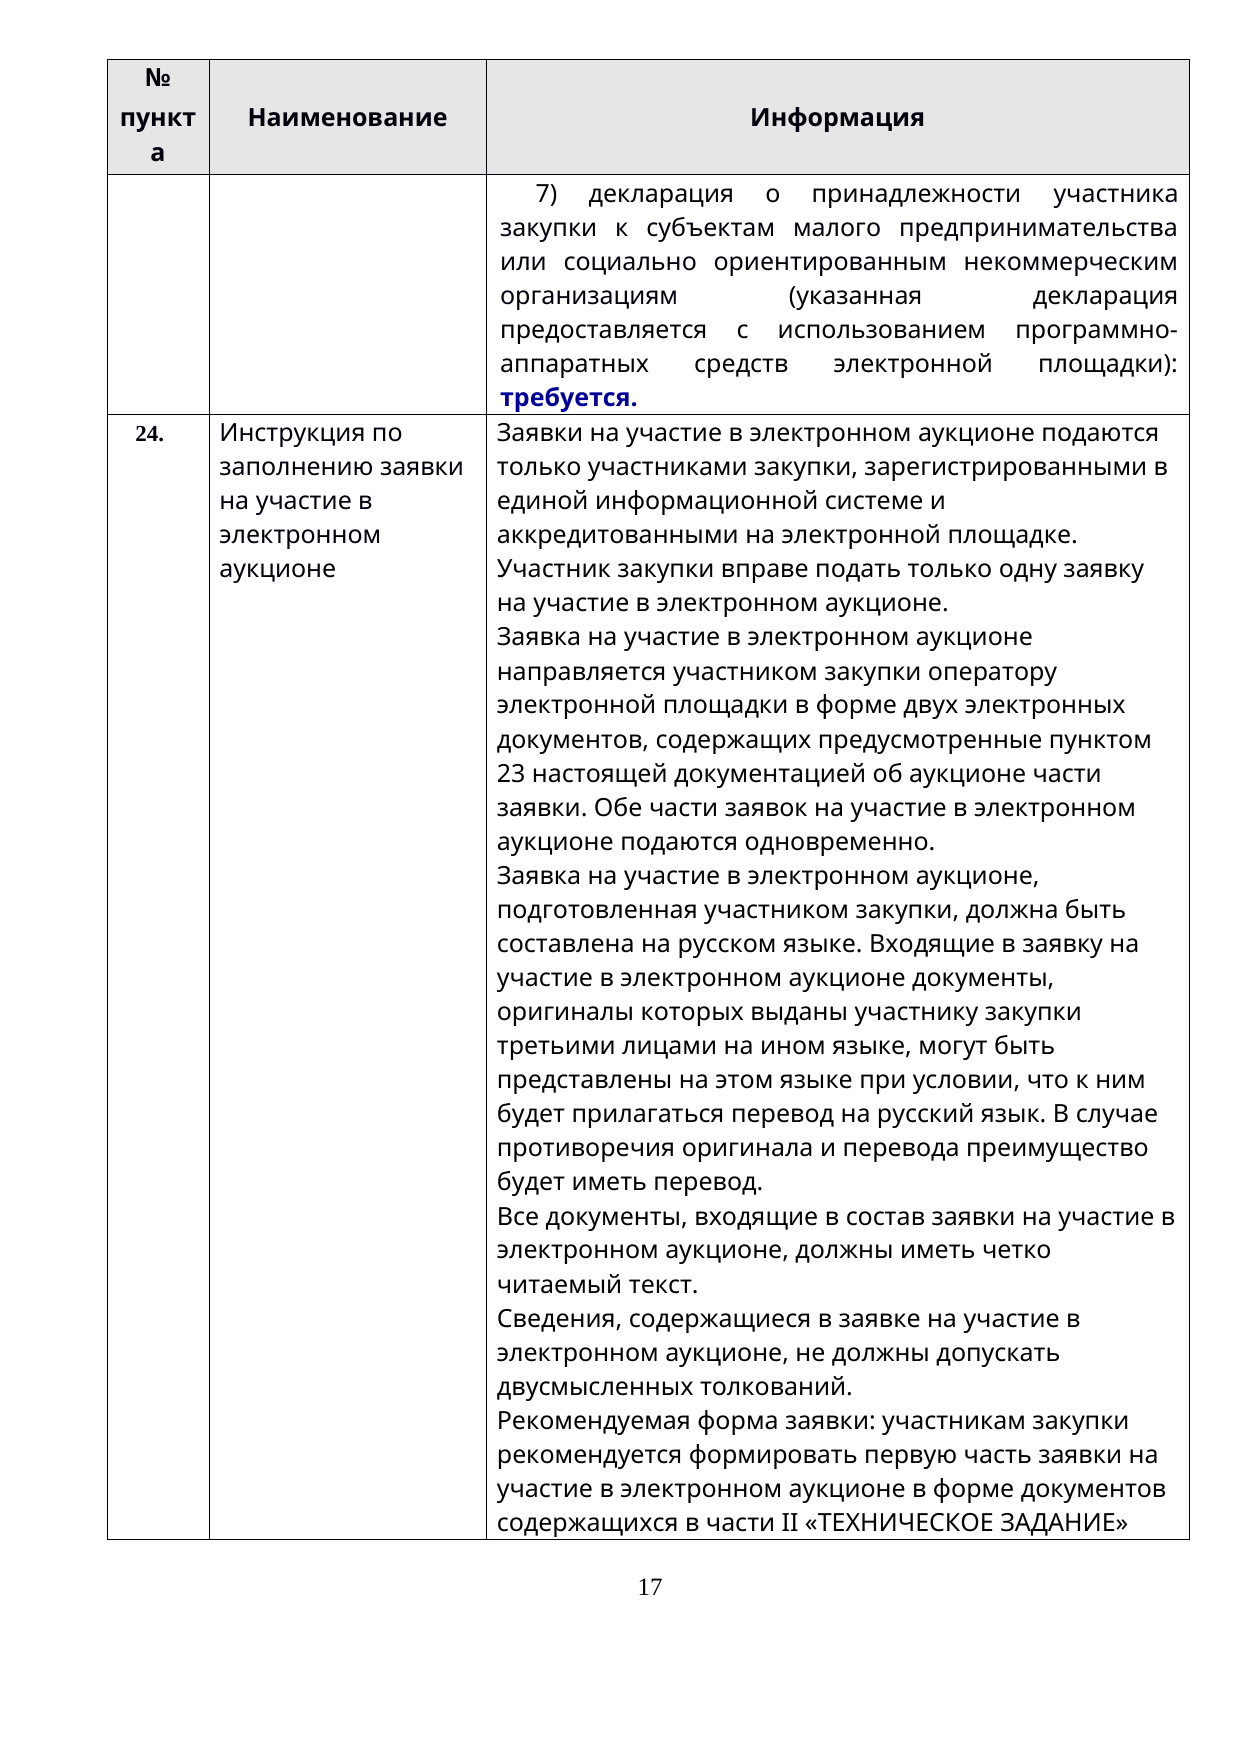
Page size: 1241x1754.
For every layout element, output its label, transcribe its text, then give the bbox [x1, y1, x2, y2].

table_header Наименование [210, 60, 486, 174]
table_header № пункта [108, 60, 209, 174]
table_cell [108, 415, 209, 1539]
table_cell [210, 415, 486, 1539]
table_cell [487, 415, 1189, 1539]
table_header Информация [487, 60, 1189, 174]
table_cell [210, 175, 486, 414]
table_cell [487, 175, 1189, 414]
table_cell [108, 175, 209, 414]
